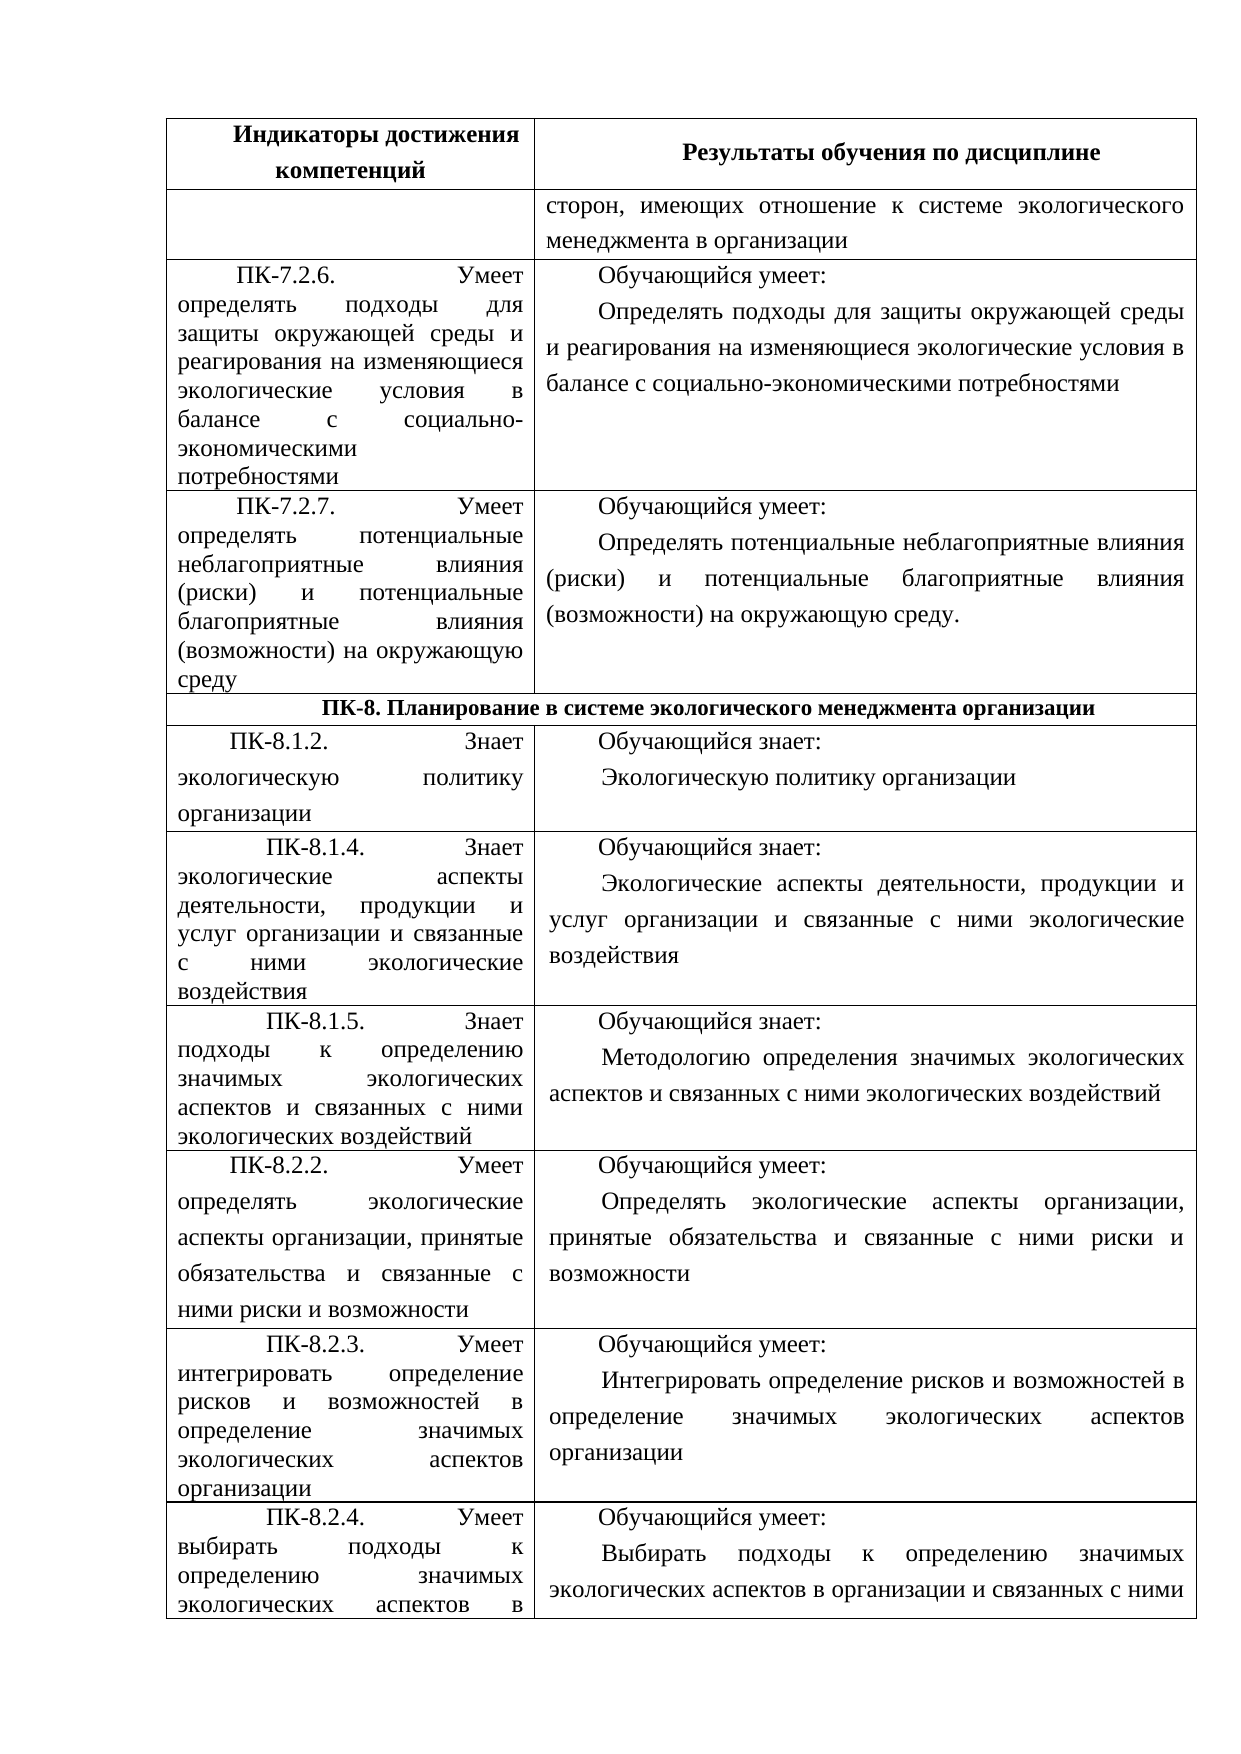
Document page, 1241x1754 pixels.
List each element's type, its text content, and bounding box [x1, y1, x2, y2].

table_header Индикаторы достижения компетенций [167, 119, 534, 189]
table_cell Обучающийся умеет: Определять потенциальные неблагоприятные влияния (риски) и потенциальные благоприятные влияния (возможности) на окружающую среду. [535, 491, 1196, 692]
table_cell ПК-7.2.6. Умеет определять подходы для защиты окружающей среды и реагирования на изменяющиеся экологические условия в балансе с социально-экономическими потребностями [167, 260, 534, 490]
table_cell ПК-7.2.7. Умеет определять потенциальные неблагоприятные влияния (риски) и потенциальные благоприятные влияния (возможности) на окружающую среду [167, 491, 534, 692]
table_header Результаты обучения по дисциплине [535, 119, 1196, 189]
table_cell Обучающийся умеет: Определять подходы для защиты окружающей среды и реагирования на изменяющиеся экологические условия в балансе с социально-экономическими потребностями [535, 260, 1196, 490]
table_cell ПК-8.1.4. Знает экологические аспекты деятельности, продукции и услуг организации и связанные с ними экологические воздействия [167, 832, 534, 1005]
table_cell Обучающийся знает: Методологию определения значимых экологических аспектов и связанных с ними экологических воздействий [535, 1006, 1196, 1149]
table_cell Обучающийся умеет: Определять экологические аспекты организации, принятые обязательства и связанные с ними риски и возможности [535, 1151, 1196, 1328]
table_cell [535, 1503, 1196, 1617]
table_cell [535, 190, 1196, 259]
table_cell ПК-8.1.2. Знает экологическую политику организации [167, 726, 534, 831]
table_cell ПК-8.1.5. Знает подходы к определению значимых экологических аспектов и связанных с ними экологических воздействий [167, 1006, 534, 1149]
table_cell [167, 1503, 534, 1617]
table_cell ПК-8.2.2. Умеет определять экологические аспекты организации, принятые обязательства и связанные с ними риски и возможности [167, 1151, 534, 1328]
table_cell Обучающийся знает: Экологические аспекты деятельности, продукции и услуг организации и связанные с ними экологические воздействия [535, 832, 1196, 1005]
table_cell Обучающийся знает: Экологическую политику организации [535, 726, 1196, 831]
table_cell ПК-8. Планирование в системе экологического менеджмента организации [167, 694, 1196, 725]
table_cell ПК-8.2.3. Умеет интегрировать определение рисков и возможностей в определение значимых экологических аспектов организации [167, 1329, 534, 1501]
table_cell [167, 190, 534, 259]
table_cell Обучающийся умеет: Интегрировать определение рисков и возможностей в определение значимых экологических аспектов организации [535, 1329, 1196, 1501]
